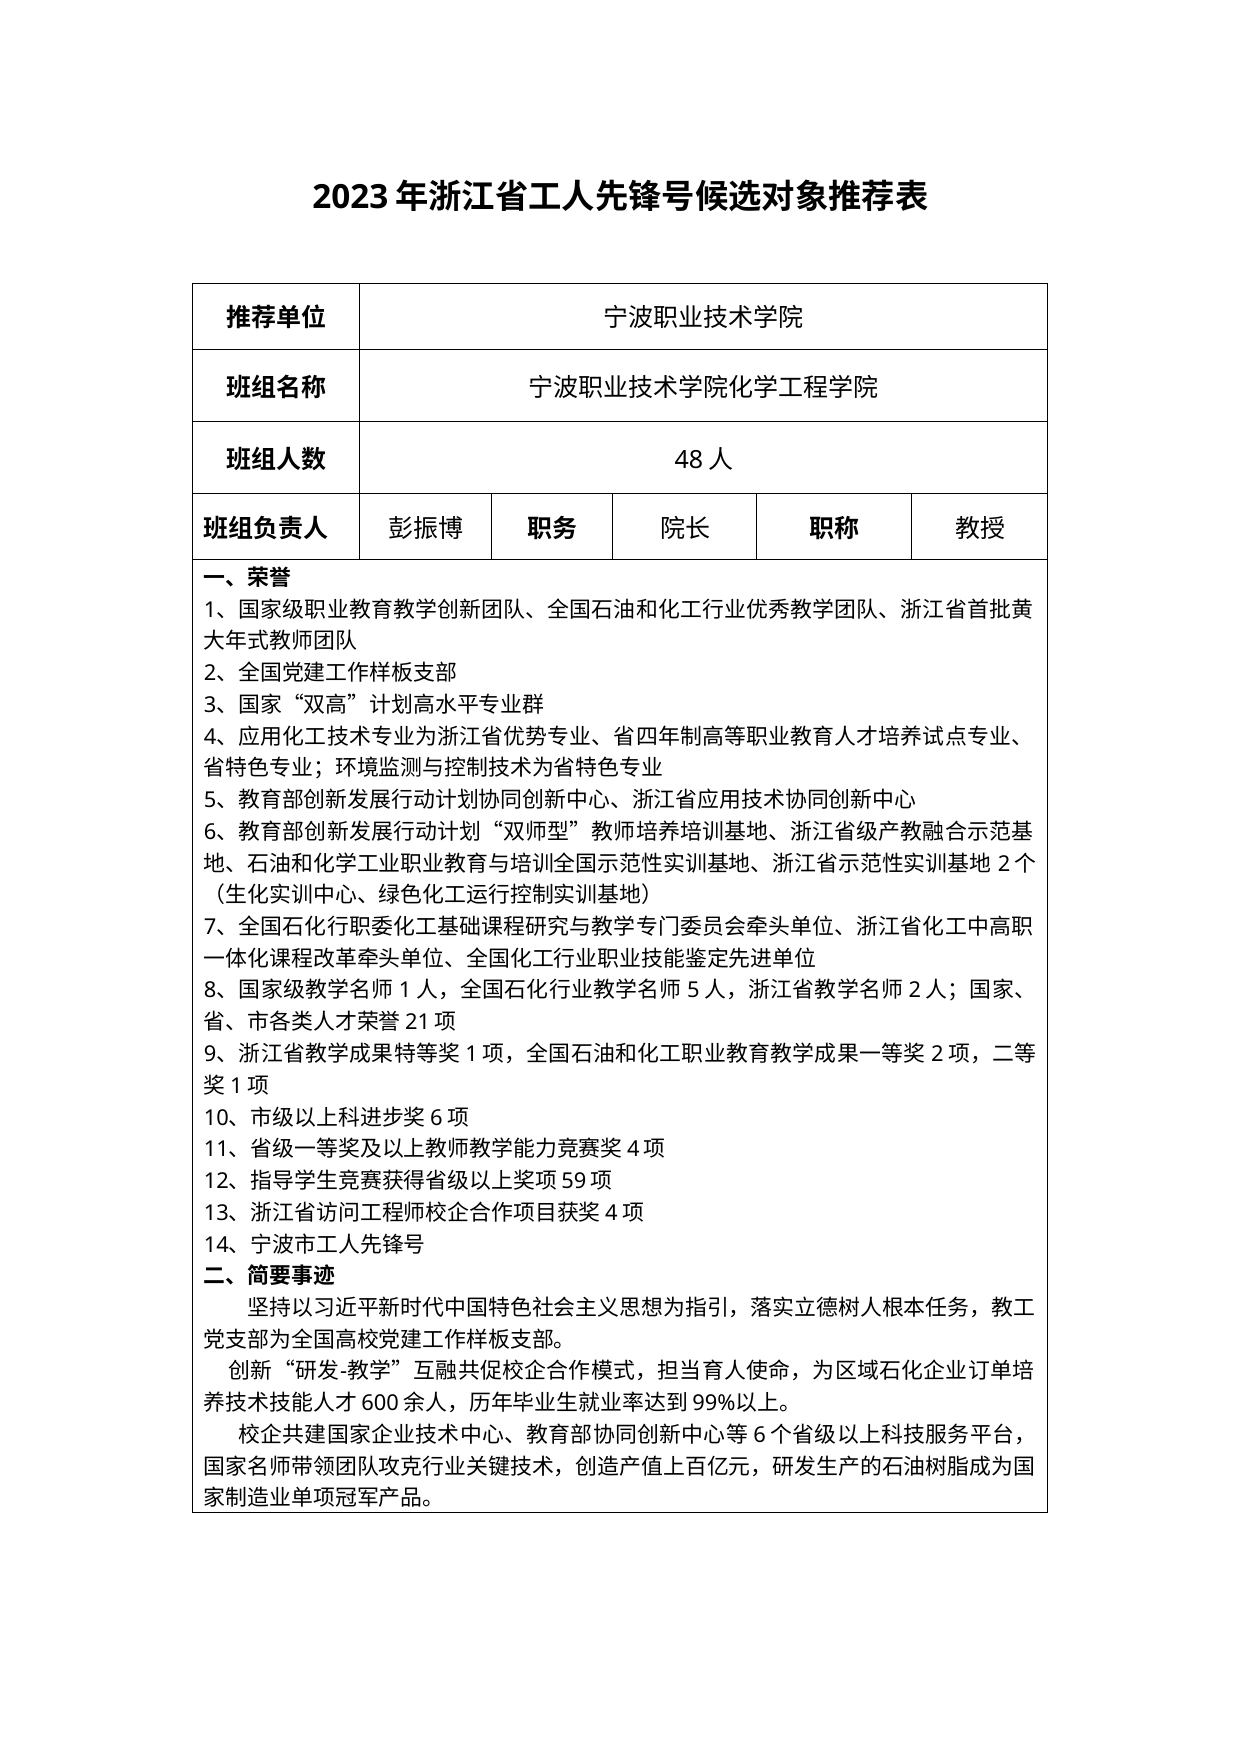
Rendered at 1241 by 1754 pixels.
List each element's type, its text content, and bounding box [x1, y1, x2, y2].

table_cell 一、荣誉 1、国家级职业教育教学创新团队、全国石油和化工行业优秀教学团队、浙江省首批黄大年式教师团队 2、全国党建工作样板支部 3、国家“双高”计划高水平专业群 4、应用化工技术专业为浙江省优势专业、省四年制高等职业教育人才培养试点专业、省特色专业；环境监测与控制技术为省特色专业 5、教育部创新发展行动计划协同创新中心、浙江省应用技术协同创新中心 6、教育部创新发展行动计划“双师型”教师培养培训基地、浙江省级产教融合示范基地、石油和化学工业职业教育与培训全国示范性实训基地、浙江省示范性实训基地2个（生化实训中心、绿色化工运行控制实训基地） 7、全国石化行职委化工基础课程研究与教学专门委员会牵头单位、浙江省化工中高职一体化课程改革牵头单位、全国化工行业职业技能鉴定先进单位 8、国家级教学名师1人，全国石化行业教学名师5人，浙江省教学名师2人；国家、省、市各类人才荣誉21项 9、浙江省教学成果特等奖1项，全国石油和化工职业教育教学成果一等奖2项，二等奖1项 10、市级以上科进步奖6项 11、省级一等奖及以上教师教学能力竞赛奖4项 12、指导学生竞赛获得省级以上奖项59项 13、浙江省访问工程师校企合作项目获奖4项 14、宁波市工人先锋号 二、简要事迹 坚持以习近平新时代中国特色社会主义思想为指引，落实立德树人根本任务，教工党支部为全国高校党建工作样板支部。 创新“研发-教学”互融共促校企合作模式，担当育人使命，为区域石化企业订单培养技术技能人才600余人，历年毕业生就业率达到99%以上。 校企共建国家企业技术中心、教育部协同创新中心等6个省级以上科技服务平台，国家名师带领团队攻克行业关键技术，创造产值上百亿元，研发生产的石油树脂成为国家制造业单项冠军产品。 [193, 560, 1047, 1512]
text 2023年浙江省工人先锋号候选对象推荐表 [187, 162, 1053, 227]
table_cell 宁波职业技术学院化学工程学院 [360, 350, 1047, 421]
table_cell 院长 [613, 494, 756, 559]
table_cell 48人 [360, 422, 1047, 493]
table_header 宁波职业技术学院 [360, 284, 1047, 348]
table_cell 班组人数 [193, 422, 359, 493]
table_header 推荐单位 [193, 284, 359, 348]
table_cell 教授 [912, 494, 1047, 559]
table_cell 职务 [492, 494, 612, 559]
table_cell 彭振博 [360, 494, 491, 559]
table_cell 班组名称 [193, 350, 359, 421]
table_cell 班组负责人 [193, 494, 359, 559]
table_cell 职称 [757, 494, 911, 559]
